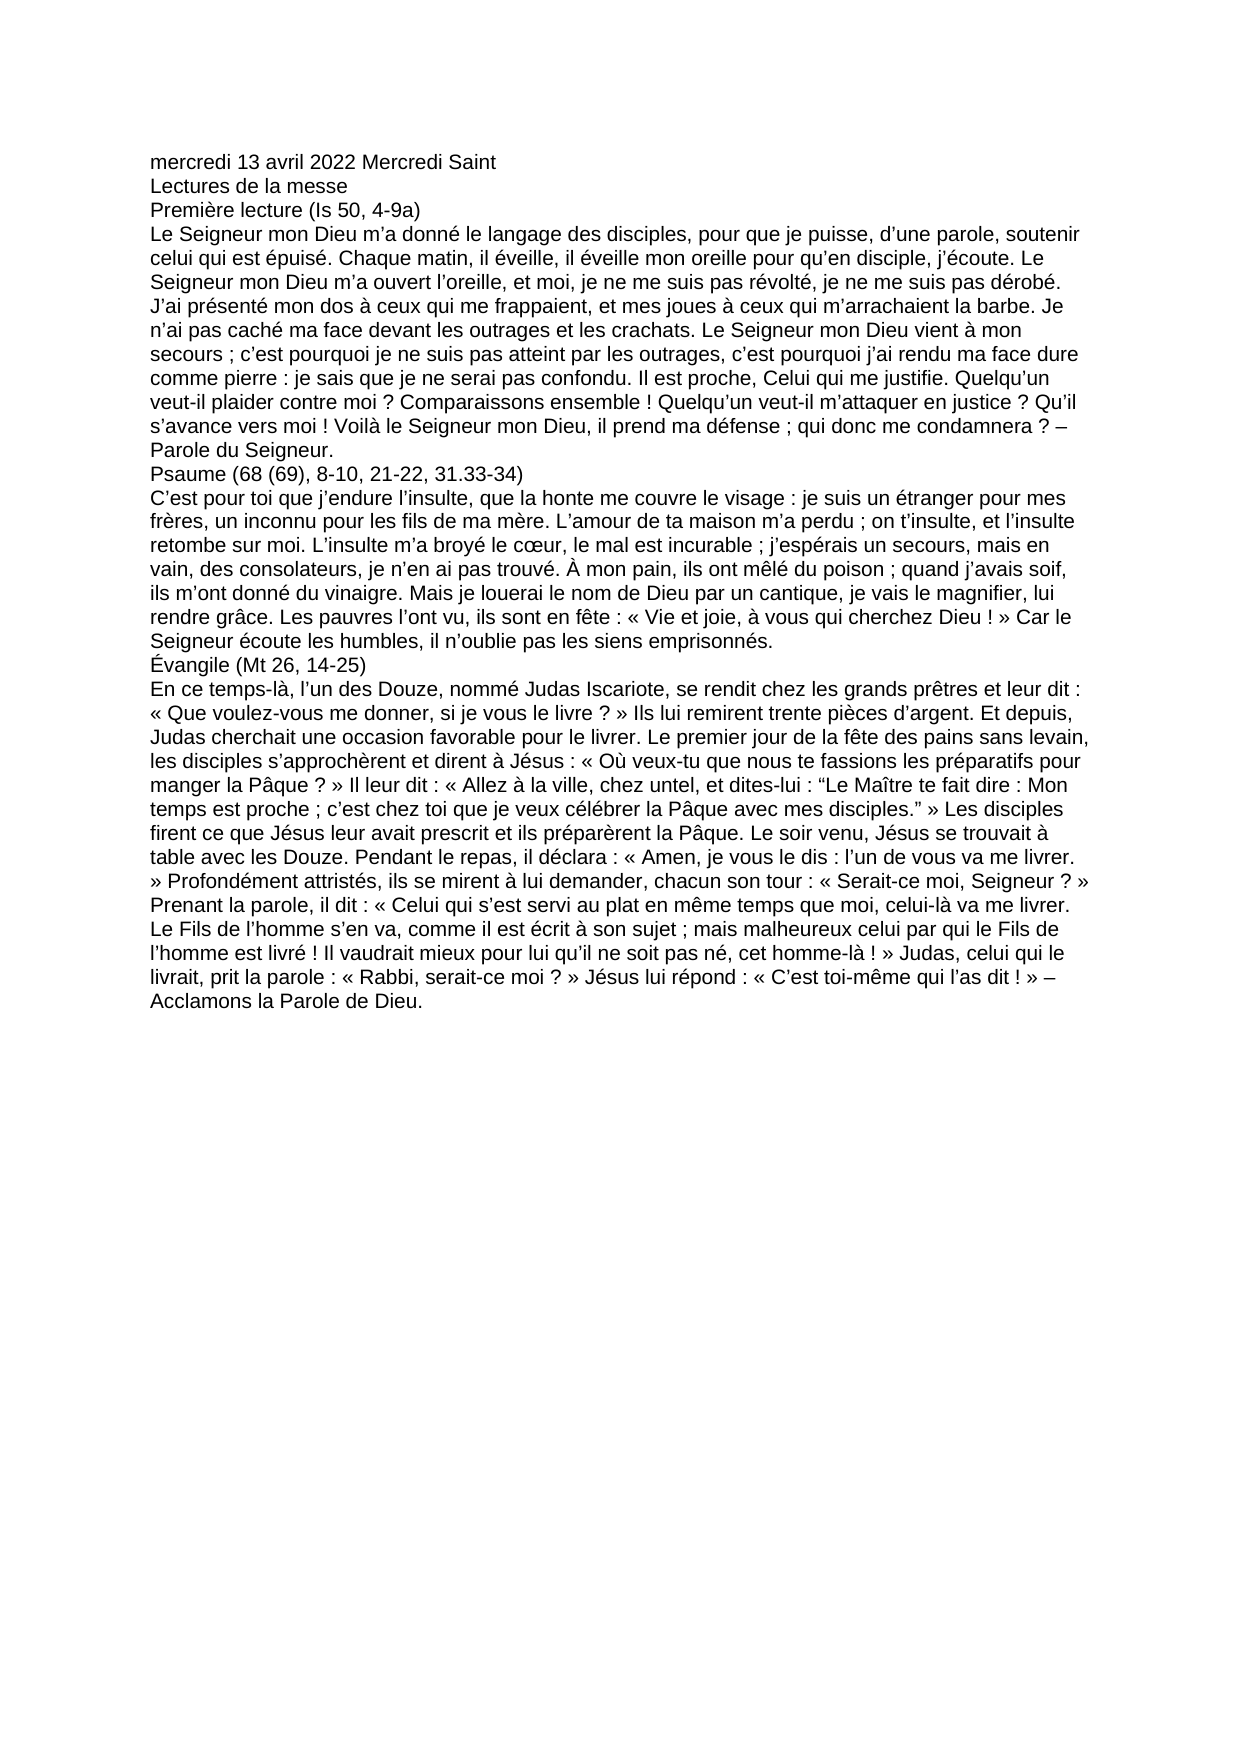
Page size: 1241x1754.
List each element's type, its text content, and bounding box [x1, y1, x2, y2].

text Le Seigneur mon Dieu m’a donné le langage des disciples, pour que je puisse, d’une parole, soutenir celui qui est épuisé. Chaque matin, il éveille, il éveille mon oreille pour qu’en disciple, j’écoute. Le Seigneur mon Dieu m’a ouvert l’oreille, et moi, je ne me suis pas révolté, je ne me suis pas dérobé. J’ai présenté mon dos à ceux qui me frappaient, et mes joues à ceux qui m’arrachaient la barbe. Je n’ai pas caché ma face devant les outrages et les crachats. Le Seigneur mon Dieu vient à mon secours ; c’est pourquoi je ne suis pas atteint par les outrages, c’est pourquoi j’ai rendu ma face dure comme pierre : je sais que je ne serai pas confondu. Il est proche, Celui qui me justifie. Quelqu’un veut-il plaider contre moi ? Comparaissons ensemble ! Quelqu’un veut-il m’attaquer en justice ? Qu’il s’avance vers moi ! Voilà le Seigneur mon Dieu, il prend ma défense ; qui donc me condamnera ? – Parole du Seigneur. [150, 222, 1090, 461]
text En ce temps-là, l’un des Douze, nommé Judas Iscariote, se rendit chez les grands prêtres et leur dit : « Que voulez-vous me donner, si je vous le livre ? » Ils lui remirent trente pièces d’argent. Et depuis, Judas cherchait une occasion favorable pour le livrer. Le premier jour de la fête des pains sans levain, les disciples s’approchèrent et dirent à Jésus : « Où veux-tu que nous te fassions les préparatifs pour manger la Pâque ? » Il leur dit : « Allez à la ville, chez untel, et dites-lui : “Le Maître te fait dire : Mon temps est proche ; c’est chez toi que je veux célébrer la Pâque avec mes disciples.” » Les disciples firent ce que Jésus leur avait prescrit et ils préparèrent la Pâque. Le soir venu, Jésus se trouvait à table avec les Douze. Pendant le repas, il déclara : « Amen, je vous le dis : l’un de vous va me livrer. » Profondément attristés, ils se mirent à lui demander, chacun son tour : « Serait-ce moi, Seigneur ? » Prenant la parole, il dit : « Celui qui s’est servi au plat en même temps que moi, celui-là va me livrer. Le Fils de l’homme s’en va, comme il est écrit à son sujet ; mais malheureux celui par qui le Fils de l’homme est livré ! Il vaudrait mieux pour lui qu’il ne soit pas né, cet homme-là ! » Judas, celui qui le livrait, prit la parole : « Rabbi, serait-ce moi ? » Jésus lui répond : « C’est toi-même qui l’as dit ! » – Acclamons la Parole de Dieu. [150, 677, 1090, 1012]
text C’est pour toi que j’endure l’insulte, que la honte me couvre le visage : je suis un étranger pour mes frères, un inconnu pour les fils de ma mère. L’amour de ta maison m’a perdu ; on t’insulte, et l’insulte retombe sur moi. L’insulte m’a broyé le cœur, le mal est incurable ; j’espérais un secours, mais en vain, des consolateurs, je n’en ai pas trouvé. À mon pain, ils ont mêlé du poison ; quand j’avais soif, ils m’ont donné du vinaigre. Mais je louerai le nom de Dieu par un cantique, je vais le magnifier, lui rendre grâce. Les pauvres l’ont vu, ils sont en fête : « Vie et joie, à vous qui cherchez Dieu ! » Car le Seigneur écoute les humbles, il n’oublie pas les siens emprisonnés. [150, 485, 1090, 653]
